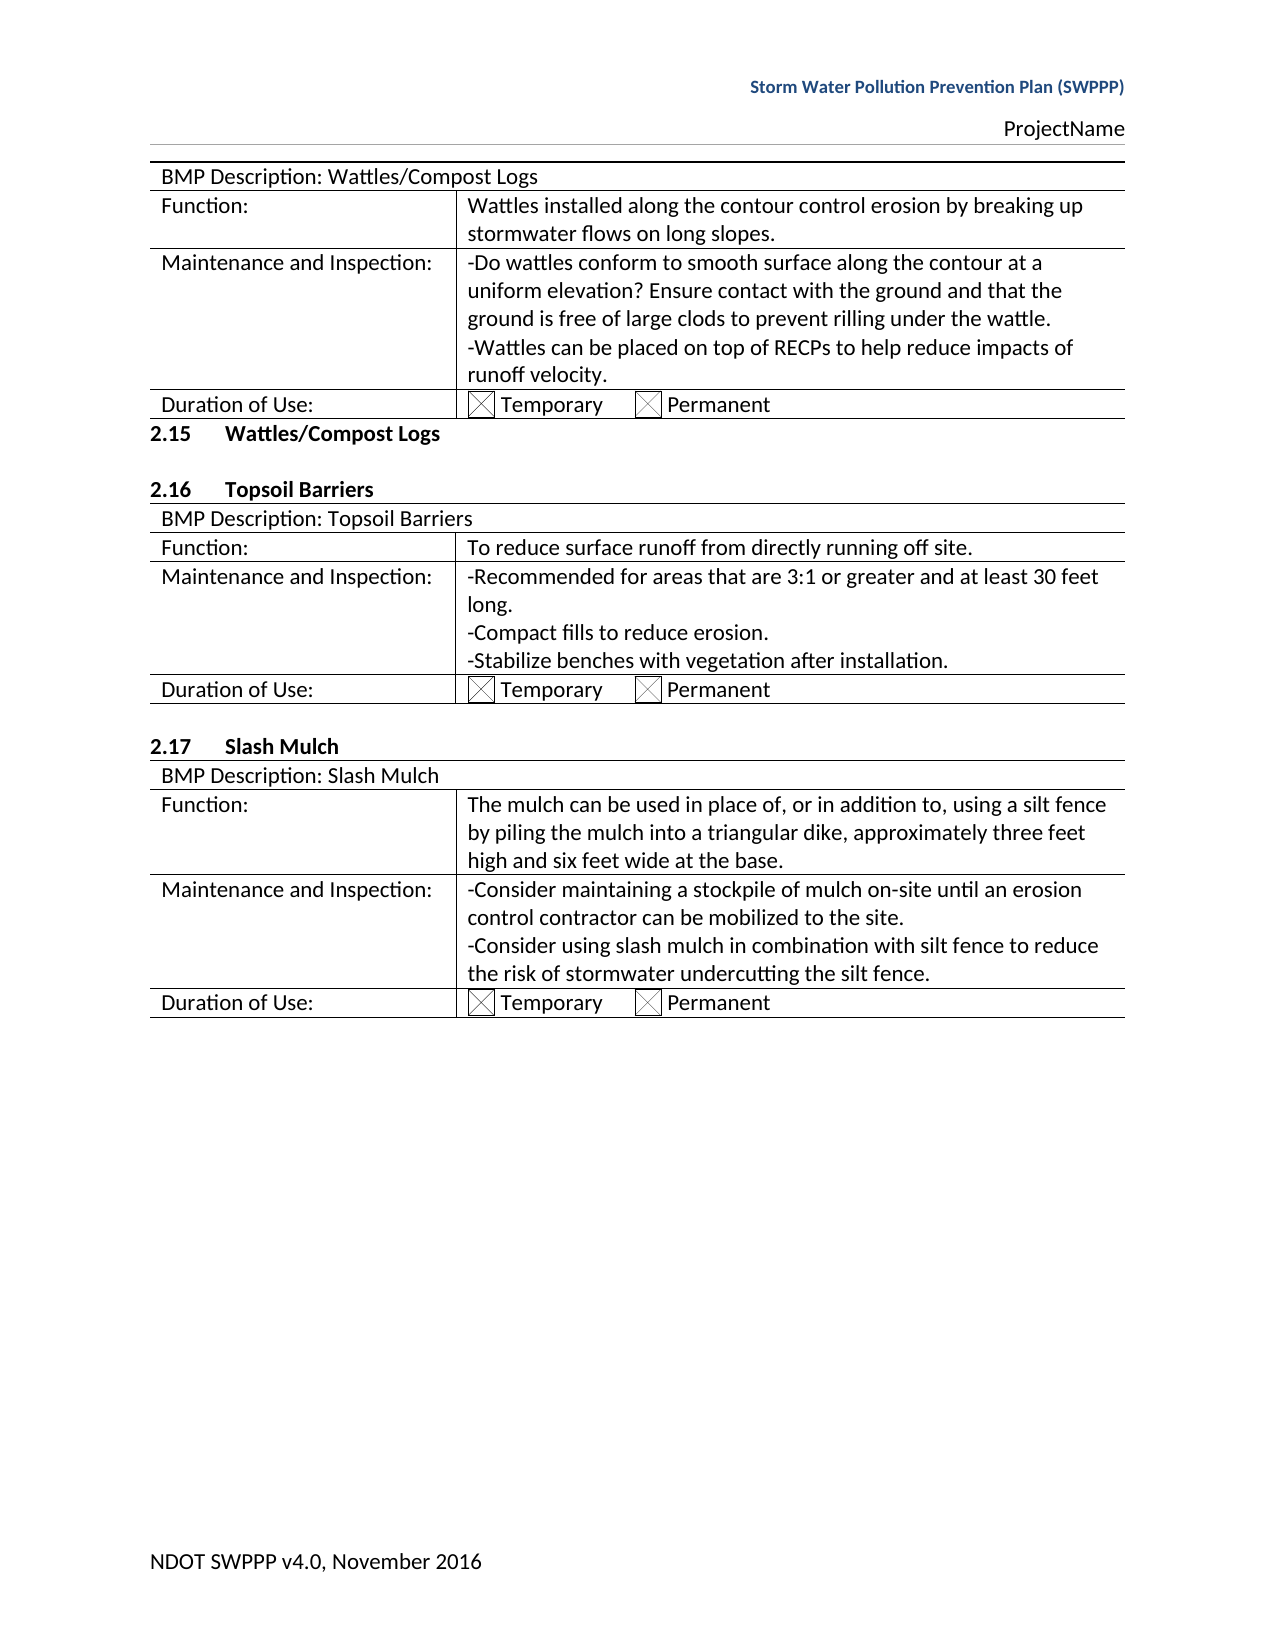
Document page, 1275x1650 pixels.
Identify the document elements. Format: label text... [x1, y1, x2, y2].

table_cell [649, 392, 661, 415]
table_cell Function: [150, 533, 455, 561]
table_cell Temporary Permanent [495, 390, 635, 418]
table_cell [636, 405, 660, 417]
table_cell Maintenance and Inspection: [150, 875, 456, 987]
table_cell Duration of Use: [150, 675, 455, 703]
table_cell Maintenance and Inspection: [150, 249, 456, 389]
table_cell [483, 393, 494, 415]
table_cell Function: [150, 790, 456, 874]
table_cell Temporary Permanent [456, 675, 1125, 703]
table_cell Function: [150, 191, 456, 247]
table_cell Duration of Use: [150, 989, 456, 1017]
table_cell -Recommended for areas that are 3:1 or greater and at least 30 feet long. -Compact fills to reduce erosion. -Stabilize benches with vegetation after installation. [456, 562, 1125, 674]
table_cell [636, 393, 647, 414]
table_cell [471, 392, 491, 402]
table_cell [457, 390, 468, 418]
table_cell Maintenance and Inspection: [150, 562, 455, 674]
table_cell -Consider maintaining a stockpile of mulch on-site until an erosion control contractor can be mobilized to the site. -Consider using slash mulch in combination with silt fence to reduce the risk of stormwater undercutting the silt fence. [457, 875, 1125, 987]
subtitle 2.15 Wattles/Compost Logs [150, 419, 1125, 447]
table_header BMP Description: Topsoil Barriers [150, 504, 1125, 532]
table_cell Temporary Permanent [457, 989, 1125, 1017]
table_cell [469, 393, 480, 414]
table_cell To reduce surface runoff from directly running off site. [456, 533, 1125, 561]
table_cell Wattles installed along the contour control erosion by breaking up stormwater flows on long slopes. [457, 191, 1125, 247]
table_header BMP Description: Wattles/Compost Logs [150, 163, 1125, 190]
subtitle 2.17 Slash Mulch [150, 732, 1125, 760]
table_cell The mulch can be used in place of, or in addition to, using a silt fence by piling the mulch into a triangular dike, approximately three feet high and six feet wide at the base. [457, 790, 1125, 874]
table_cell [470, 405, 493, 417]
table_cell Duration of Use: [150, 390, 456, 418]
table_cell -Do wattles conform to smooth surface along the contour at a uniform elevation? Ensure contact with the ground and that the ground is free of large clods to prevent rilling under the wattle. -Wattles can be placed on top of RECPs to help reduce impacts of runoff velocity. [457, 249, 1125, 389]
table_header BMP Description: Slash Mulch [150, 761, 1125, 789]
table_cell Temporary Permanent [661, 390, 1125, 418]
subtitle 2.16 Topsoil Barriers [150, 475, 1125, 503]
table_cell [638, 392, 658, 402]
